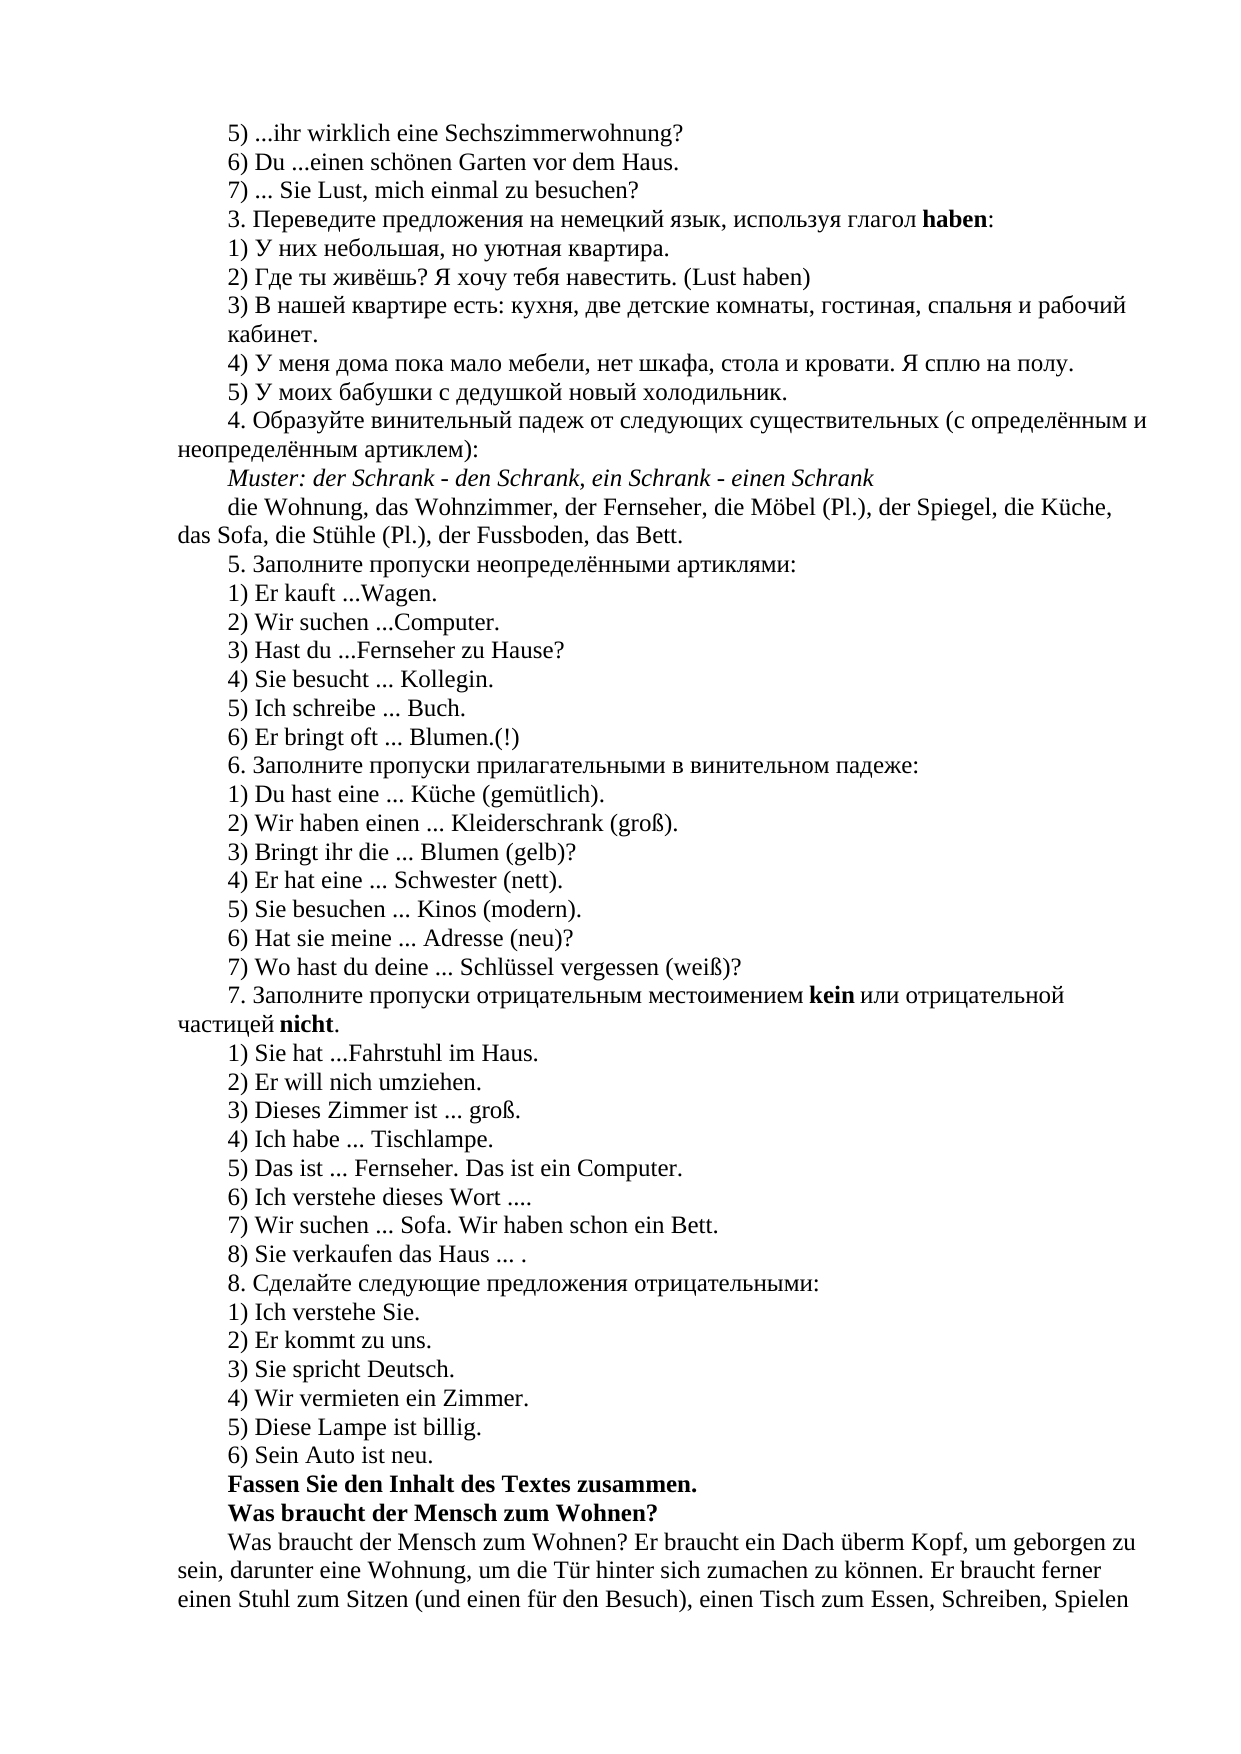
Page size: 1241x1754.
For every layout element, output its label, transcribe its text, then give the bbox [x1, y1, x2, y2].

text 8. Сделайте следующие предложения отрицательными: [177, 1268, 1152, 1297]
text 2) Er will nich umziehen. [177, 1067, 1152, 1096]
text 3) Dieses Zimmer ist ... groß. [177, 1096, 1152, 1124]
text 5) Ich schreibe ... Buch. [177, 693, 1152, 722]
text 1) Ich verstehe Sie. [177, 1297, 1152, 1326]
text 7) ... Sie Lust, mich einmal zu besuchen? [177, 176, 1152, 204]
text 4) Ich habe ... Tischlampe. [177, 1124, 1152, 1153]
text 2) Wir suchen ...Computer. [177, 607, 1152, 636]
text Was braucht der Mensch zum Wohnen? [177, 1498, 1152, 1527]
text 6. Заполните пропуски прилагательными в винительном падеже: [177, 751, 1152, 779]
text 5) У моих бабушки с дедушкой новый холодильник. [177, 377, 1152, 406]
text 5) ...ihr wirklich eine Sechszimmerwohnung? [177, 118, 1152, 147]
text 5) Das ist ... Fernseher. Das ist ein Computer. [177, 1153, 1152, 1182]
text 4) У меня дома пока мало мебели, нет шкафа, стола и кровати. Я сплю на полу. [177, 348, 1152, 377]
text 1) У них небольшая, но уютная квартира. [177, 233, 1152, 262]
text 3) Bringt ihr die ... Blumen (gelb)? [177, 837, 1152, 866]
text кабинет. [177, 319, 1152, 348]
text 8) Sie verkaufen das Haus ... . [177, 1239, 1152, 1268]
text 2) Er kommt zu uns. [177, 1326, 1152, 1354]
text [177, 1527, 1152, 1613]
text 1) Sie hat ...Fahrstuhl im Haus. [177, 1038, 1152, 1067]
text 4) Er hat eine ... Schwester (nett). [177, 866, 1152, 894]
text 6) Du ...einen schönen Garten vor dem Haus. [177, 147, 1152, 176]
text Fassen Sie den Inhalt des Textes zusammen. [177, 1469, 1152, 1498]
text 3. Переведите предложения на немецкий язык, используя глагол haben: [177, 204, 1152, 233]
text 6) Er bringt oft ... Blumen.(!) [177, 722, 1152, 751]
text 6) Ich verstehe dieses Wort .... [177, 1182, 1152, 1211]
text 1) Er kauft ...Wagen. [177, 578, 1152, 607]
text 5) Sie besuchen ... Kinos (modern). [177, 894, 1152, 923]
text 1) Du hast eine ... Küche (gemütlich). [177, 779, 1152, 808]
text 4) Wir vermieten ein Zimmer. [177, 1383, 1152, 1412]
text 4. Образуйте винительный падеж от следующих существительных (с определённым и неопределённым артиклем): [177, 406, 1152, 463]
text 6) Sein Auto ist neu. [177, 1441, 1152, 1469]
text 3) Sie spricht Deutsch. [177, 1354, 1152, 1383]
text 5) Diese Lampe ist billig. [177, 1412, 1152, 1441]
text 7) Wir suchen ... Sofa. Wir haben schon ein Bett. [177, 1211, 1152, 1239]
text 3) В нашей квартире есть: кухня, две детские комнаты, гостиная, спальня и рабочий [177, 291, 1152, 319]
text 6) Hat sie meine ... Adresse (neu)? [177, 923, 1152, 952]
text 3) Hast du ...Fernseher zu Hause? [177, 636, 1152, 664]
text 2) Где ты живёшь? Я хочу тебя навестить. (Lust haben) [177, 262, 1152, 291]
text 5. Заполните пропуски неопределёнными артиклями: [177, 549, 1152, 578]
text Muster: der Schrank - den Schrank, ein Schrank - einen Schrank [177, 463, 1152, 492]
text die Wohnung, das Wohnzimmer, der Fernseher, die Möbel (Pl.), der Spiegel, die Küche, das Sofa, die Stühle (Pl.), der Fussboden, das Bett. [177, 492, 1152, 549]
text 4) Sie besucht ... Kollegin. [177, 664, 1152, 693]
text 2) Wir haben einen ... Kleiderschrank (groß). [177, 808, 1152, 837]
text 7. Заполните пропуски отрицательным местоимением kein или отрицательной частицей nicht. [177, 981, 1152, 1038]
text 7) Wo hast du deine ... Schlüssel vergessen (weiß)? [177, 952, 1152, 981]
